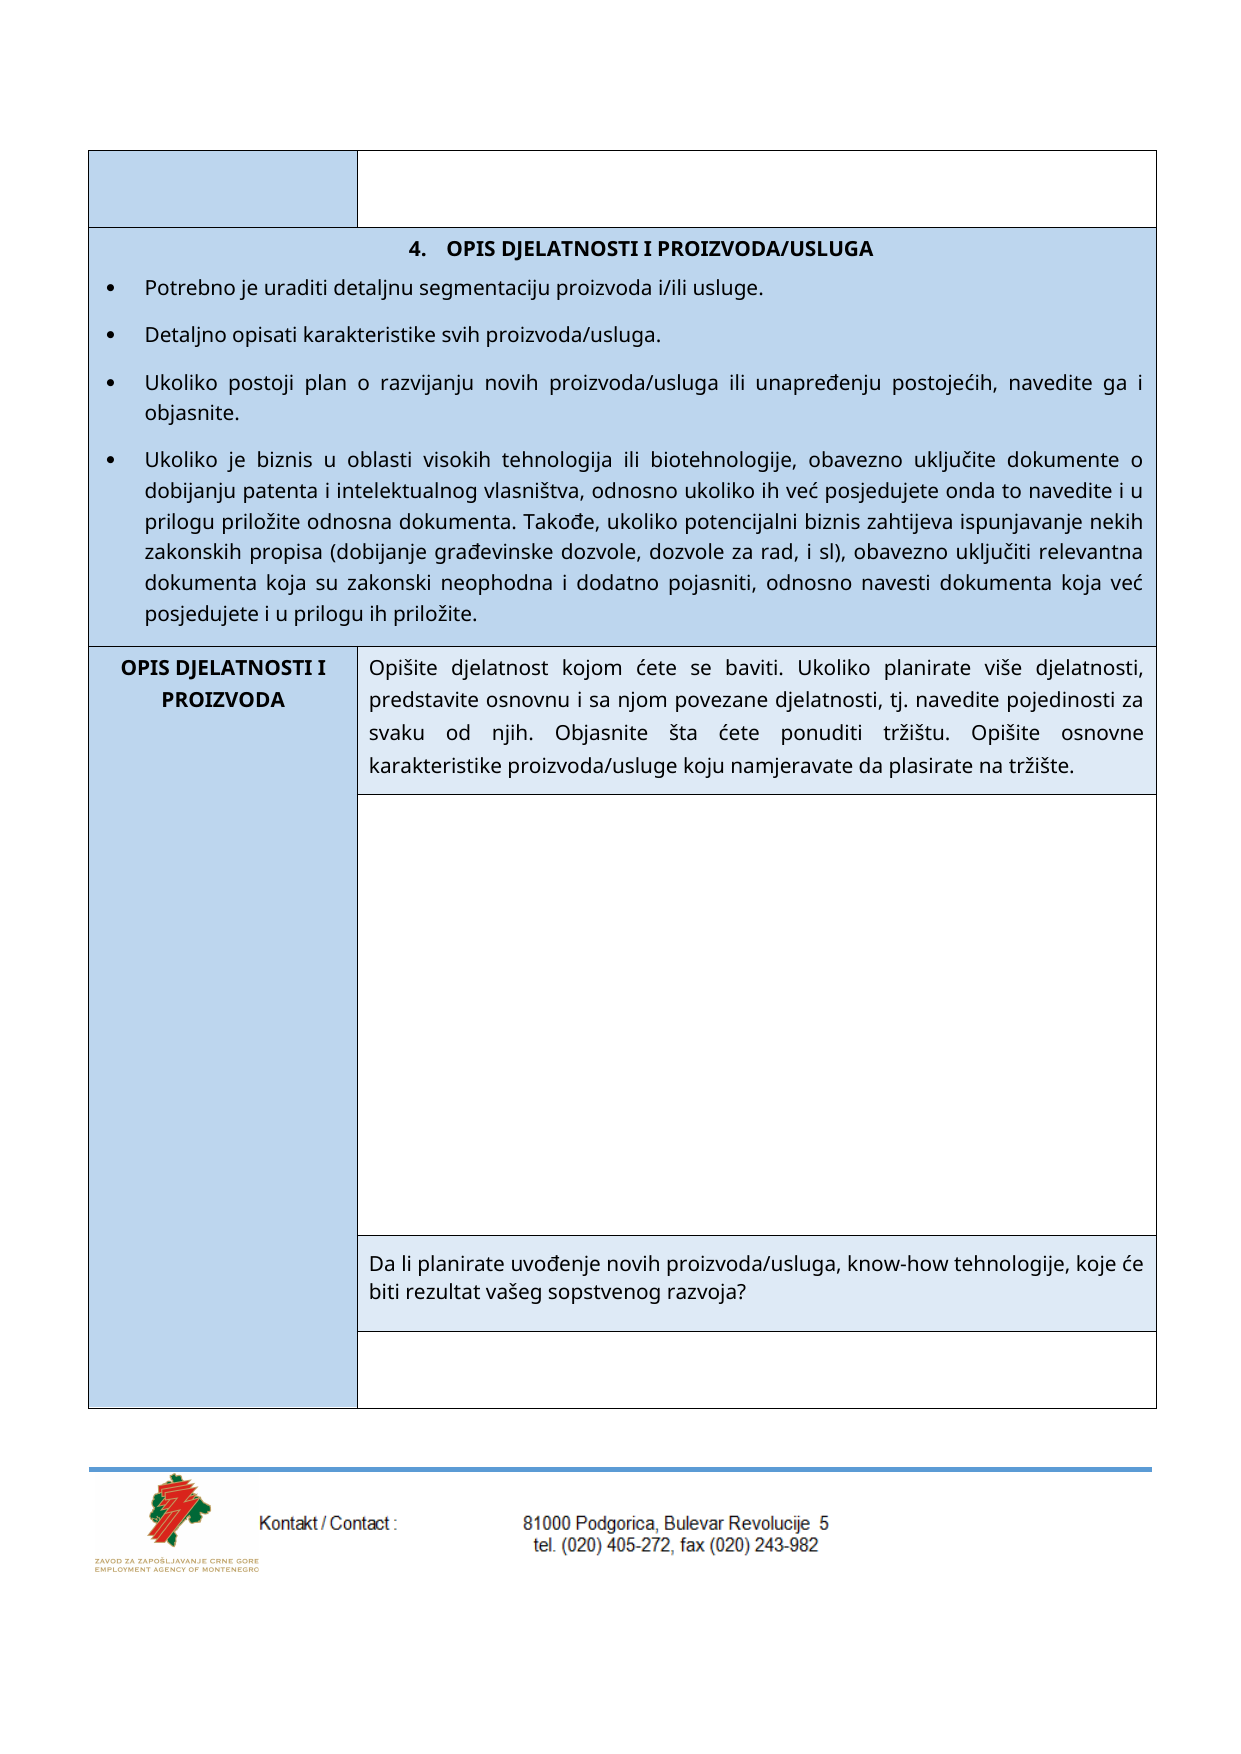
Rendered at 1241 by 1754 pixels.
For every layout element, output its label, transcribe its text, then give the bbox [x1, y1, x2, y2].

table_cell [358, 795, 1156, 1235]
table_cell OPIS DJELATNOSTI I PROIZVODA [89, 647, 357, 1407]
table_cell Opis djelatnosti i proizvoda/usluga Potrebno je uraditi detaljnu segmentaciju proizvoda i/ili usluge. Detaljno opisati karakteristike svih proizvoda/usluga. Ukoliko postoji plan o razvijanju novih proizvoda/usluga ili unapređenju postojećih, navedite ga i objasnite. Ukoliko je biznis u oblasti visokih tehnologija ili biotehnologije, obavezno uključite dokumente o dobijanju patenta i intelektualnog vlasništva, odnosno ukoliko ih već posjedujete onda to navedite i u prilogu priložite odnosna dokumenta. Takođe, ukoliko potencijalni biznis zahtijeva ispunjavanje nekih zakonskih propisa (dobijanje građevinske dozvole, dozvole za rad, i sl), obavezno uključiti relevantna dokumenta koja su zakonski neophodna i dodatno pojasniti, odnosno navesti dokumenta koja već posjedujete i u prilogu ih priložite. [89, 228, 1156, 646]
table_cell [358, 151, 1156, 227]
table_cell Opišite djelatnost kojom ćete se baviti. Ukoliko planirate više djelatnosti, predstavite osnovnu i sa njom povezane djelatnosti, tj. navedite pojedinosti za svaku od njih. Objasnite šta ćete ponuditi tržištu. Opišite osnovne karakteristike proizvoda/usluge koju namjeravate da plasirate na tržište. [358, 647, 1156, 794]
table_cell [358, 1332, 1156, 1407]
picture [95, 1473, 872, 1572]
table_cell Da li planirate uvođenje novih proizvoda/usluga, know-how tehnologije, koje će biti rezultat vašeg sopstvenog razvoja? [358, 1236, 1156, 1331]
